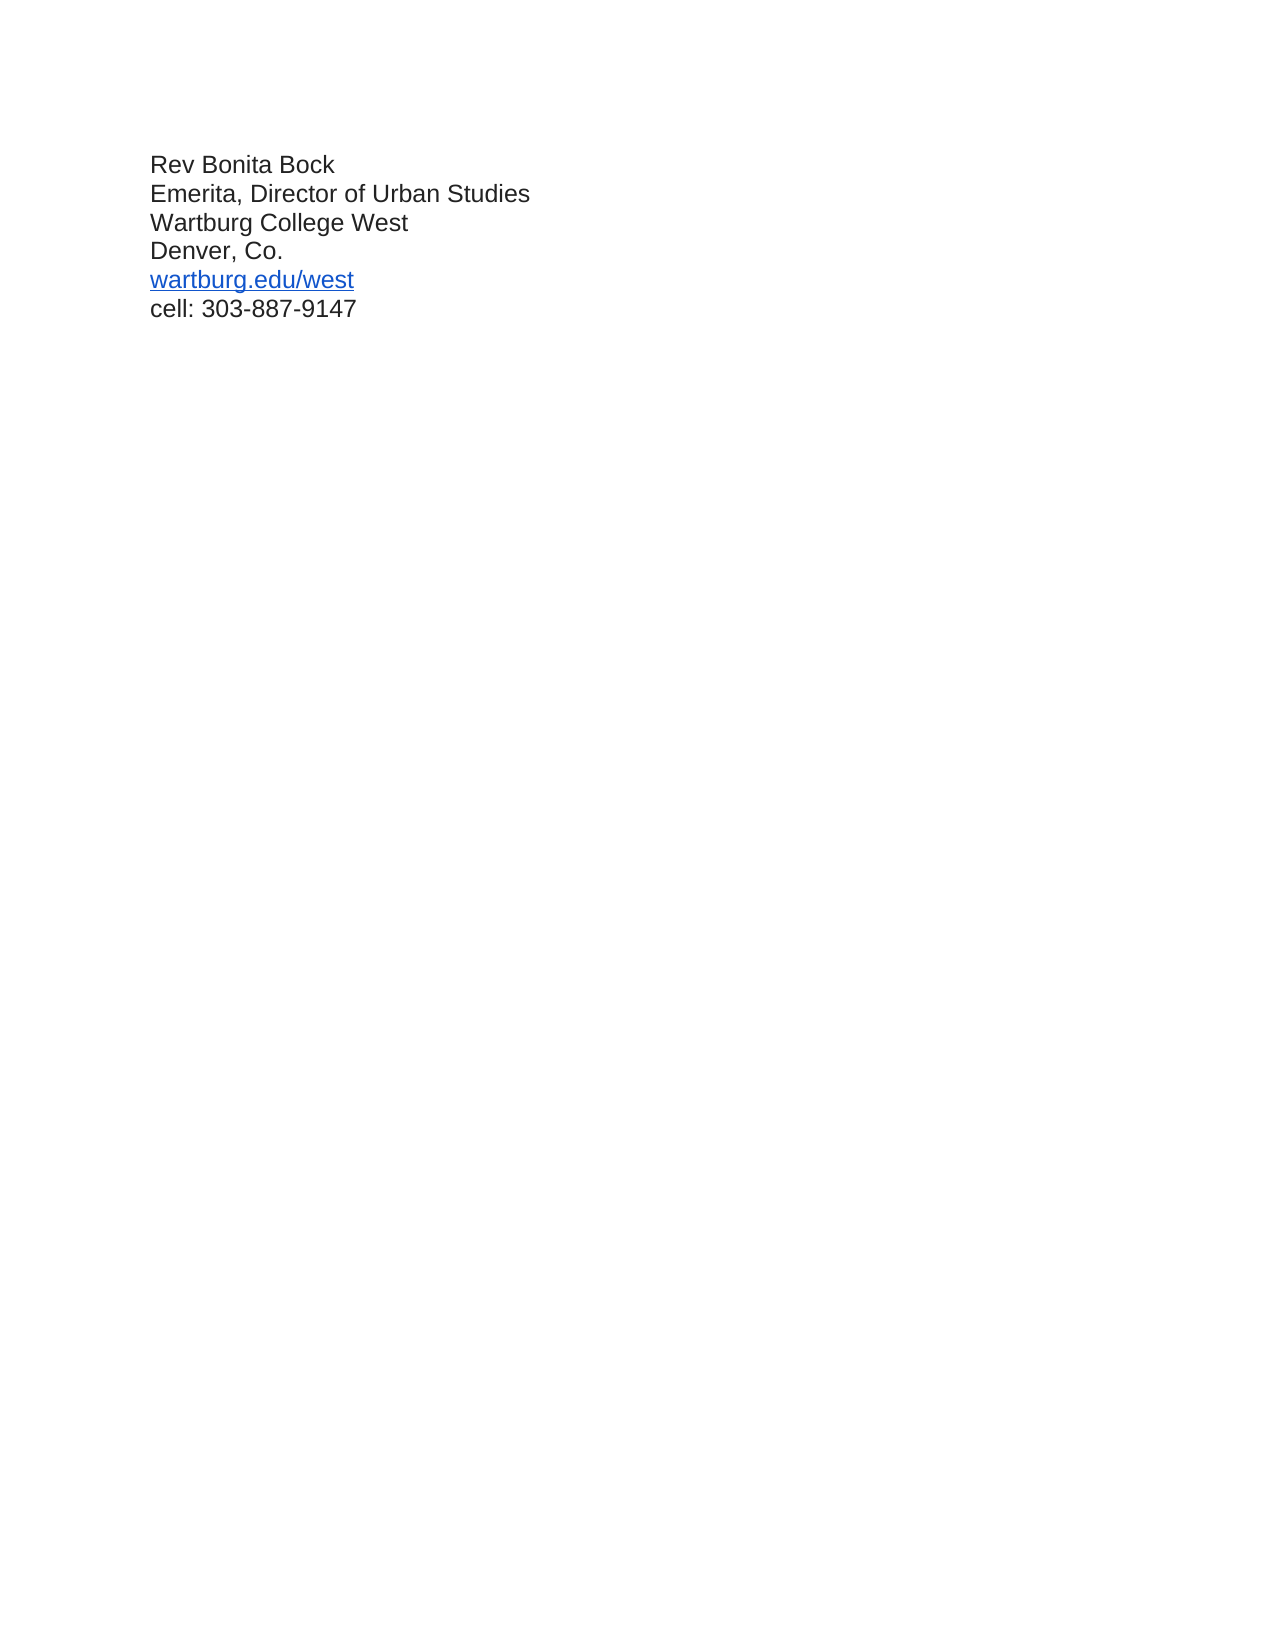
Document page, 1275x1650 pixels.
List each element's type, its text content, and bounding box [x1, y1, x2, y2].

text Rev Bonita Bock Emerita, Director of Urban Studies Wartburg College West Denver, Co. wartburg.edu/west cell: 303-887-9147 [150, 150, 1125, 322]
